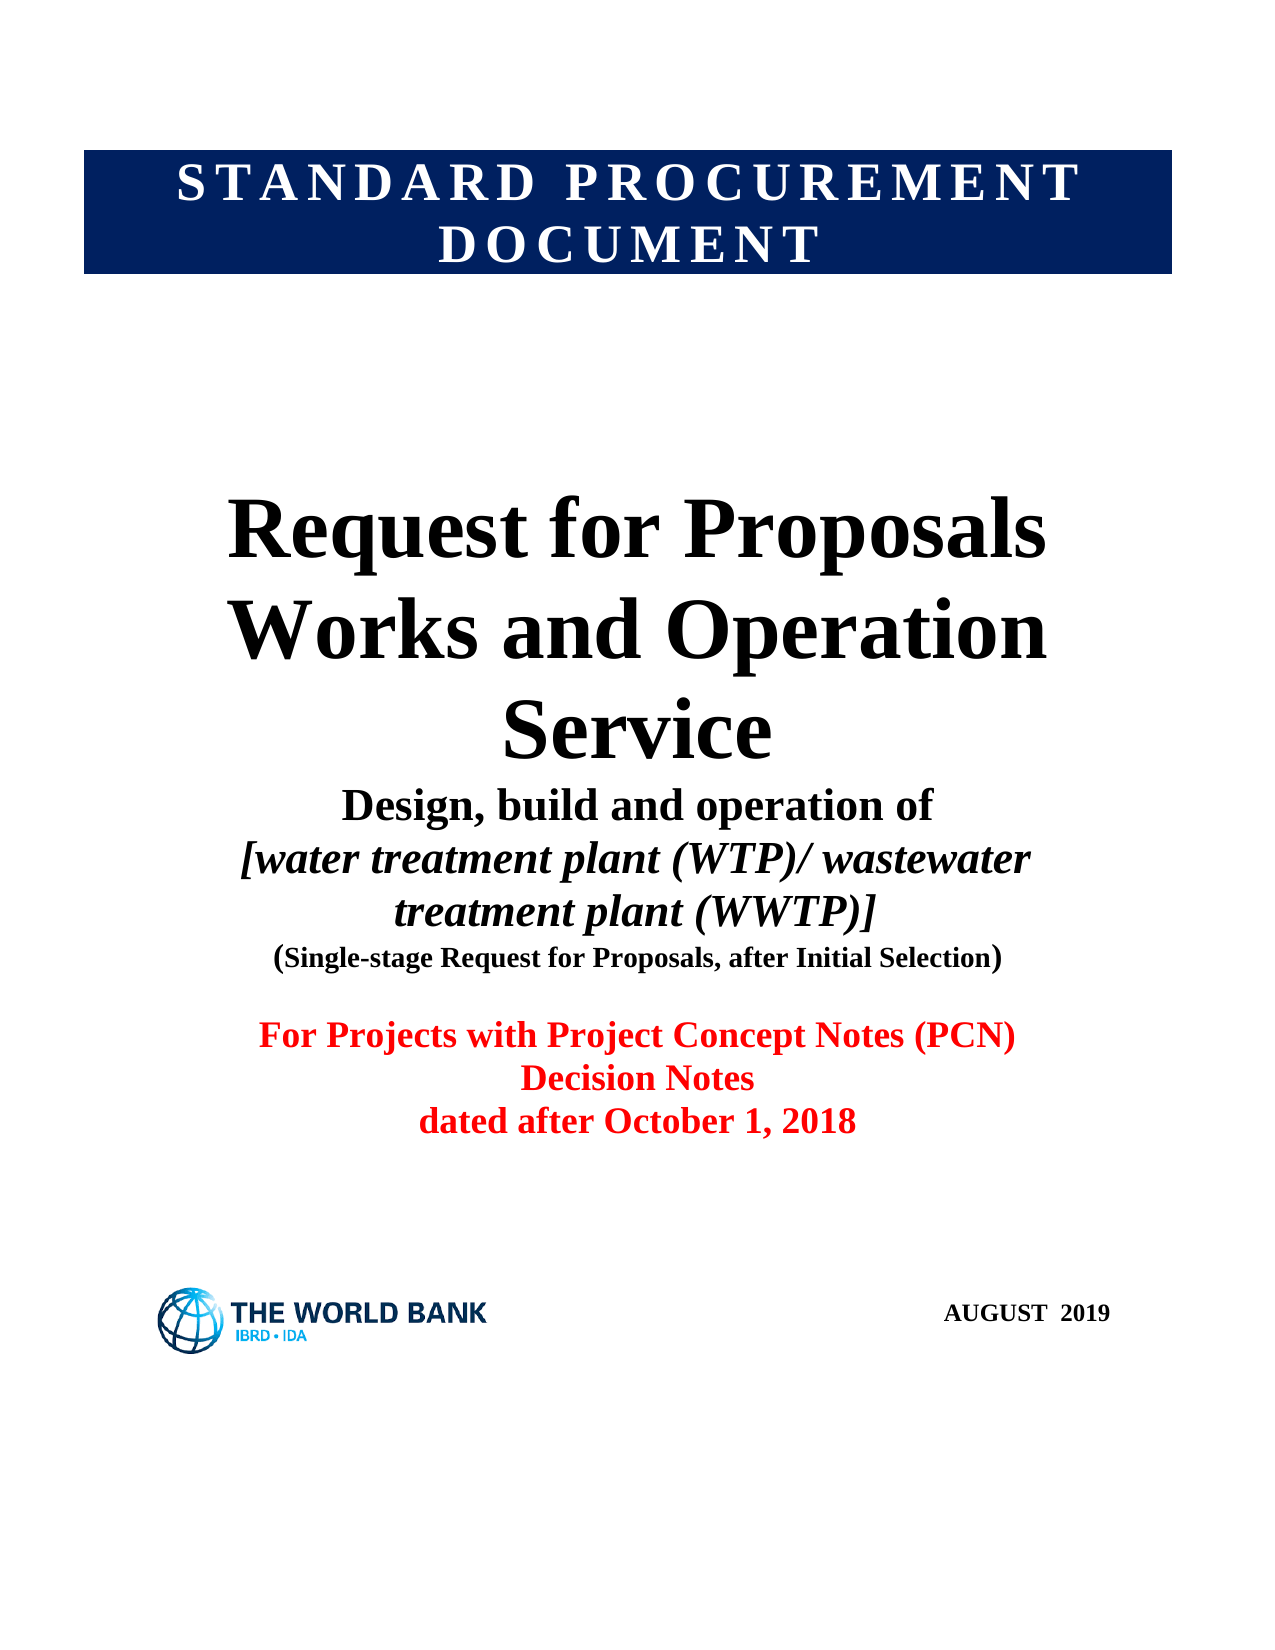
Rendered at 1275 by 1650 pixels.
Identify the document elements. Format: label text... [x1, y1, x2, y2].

text For Projects with Project Concept Notes (PCN) [150, 1012, 1125, 1056]
text dated after October 1, 2018 [150, 1099, 1125, 1142]
text Decision Notes [150, 1056, 1125, 1099]
picture [150, 1276, 497, 1366]
text STANDARD PROCUREMENT DOCUMENT [84, 150, 1172, 274]
text [water treatment plant (WTP)/ wastewater treatment plant (WWTP)] [150, 830, 1125, 936]
text Works and Operation Service [150, 576, 1125, 778]
text (Single-stage Request for Proposals, after Initial Selection) [150, 936, 1125, 974]
text Design, build and operation of [150, 778, 1125, 830]
text Request for Proposals [150, 476, 1125, 576]
